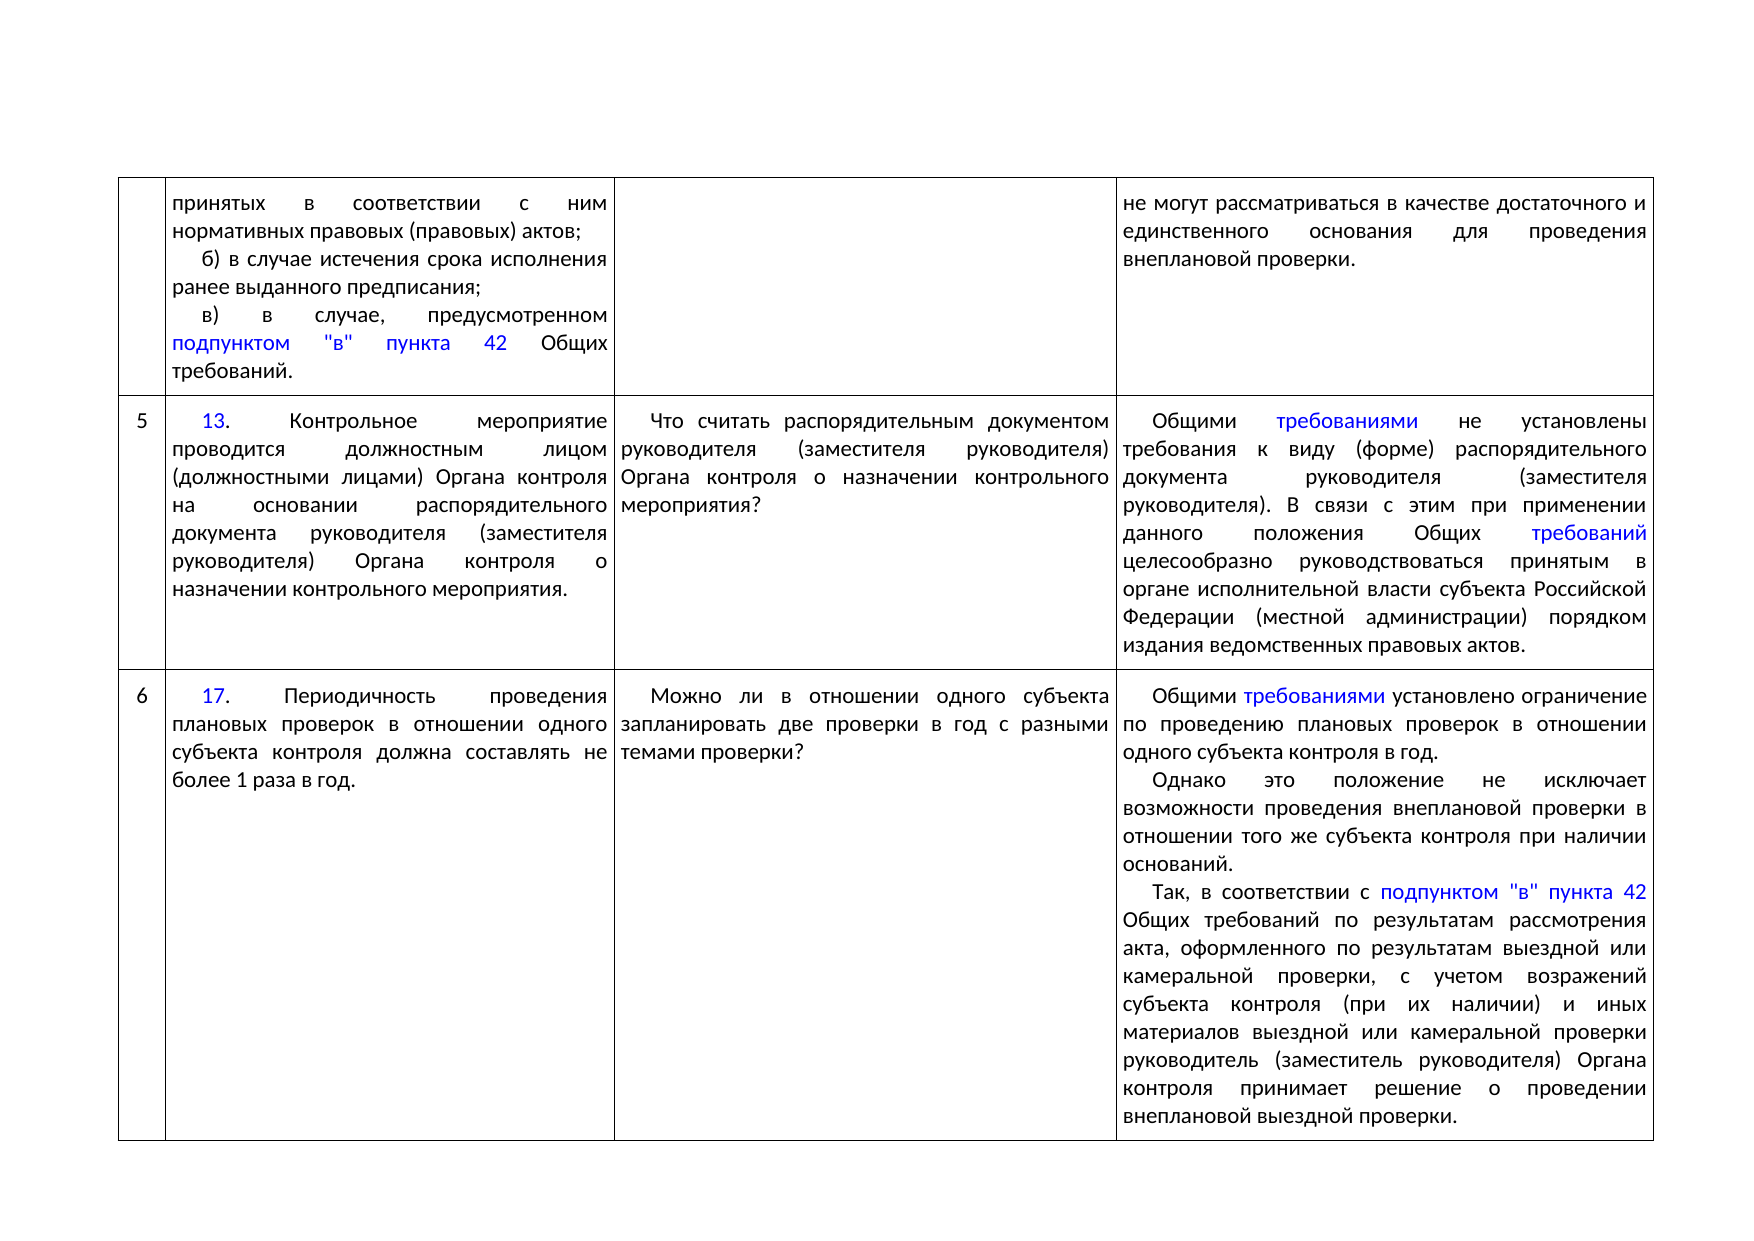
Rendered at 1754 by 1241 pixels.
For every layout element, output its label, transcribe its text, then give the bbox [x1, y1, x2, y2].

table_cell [615, 178, 1116, 394]
table_cell 5 [119, 396, 165, 669]
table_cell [615, 670, 1116, 1140]
table_cell Что считать распорядительным документом руководителя (заместителя руководителя) Органа контроля о назначении контрольного мероприятия? [615, 396, 1116, 669]
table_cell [1117, 178, 1653, 394]
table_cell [1117, 670, 1653, 1140]
table_cell 13. Контрольное мероприятие проводится должностным лицом (должностными лицами) Органа контроля на основании распорядительного документа руководителя (заместителя руководителя) Органа контроля о назначении контрольного мероприятия. [166, 396, 614, 669]
table_cell Общими требованиями не установлены требования к виду (форме) распорядительного документа руководителя (заместителя руководителя). В связи с этим при применении данного положения Общих требований целесообразно руководствоваться принятым в органе исполнительной власти субъекта Российской Федерации (местной администрации) порядком издания ведомственных правовых актов. [1117, 396, 1653, 669]
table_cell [166, 178, 614, 394]
table_cell 6 [119, 670, 165, 1140]
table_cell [166, 670, 614, 1140]
table_cell 4 [119, 178, 165, 394]
